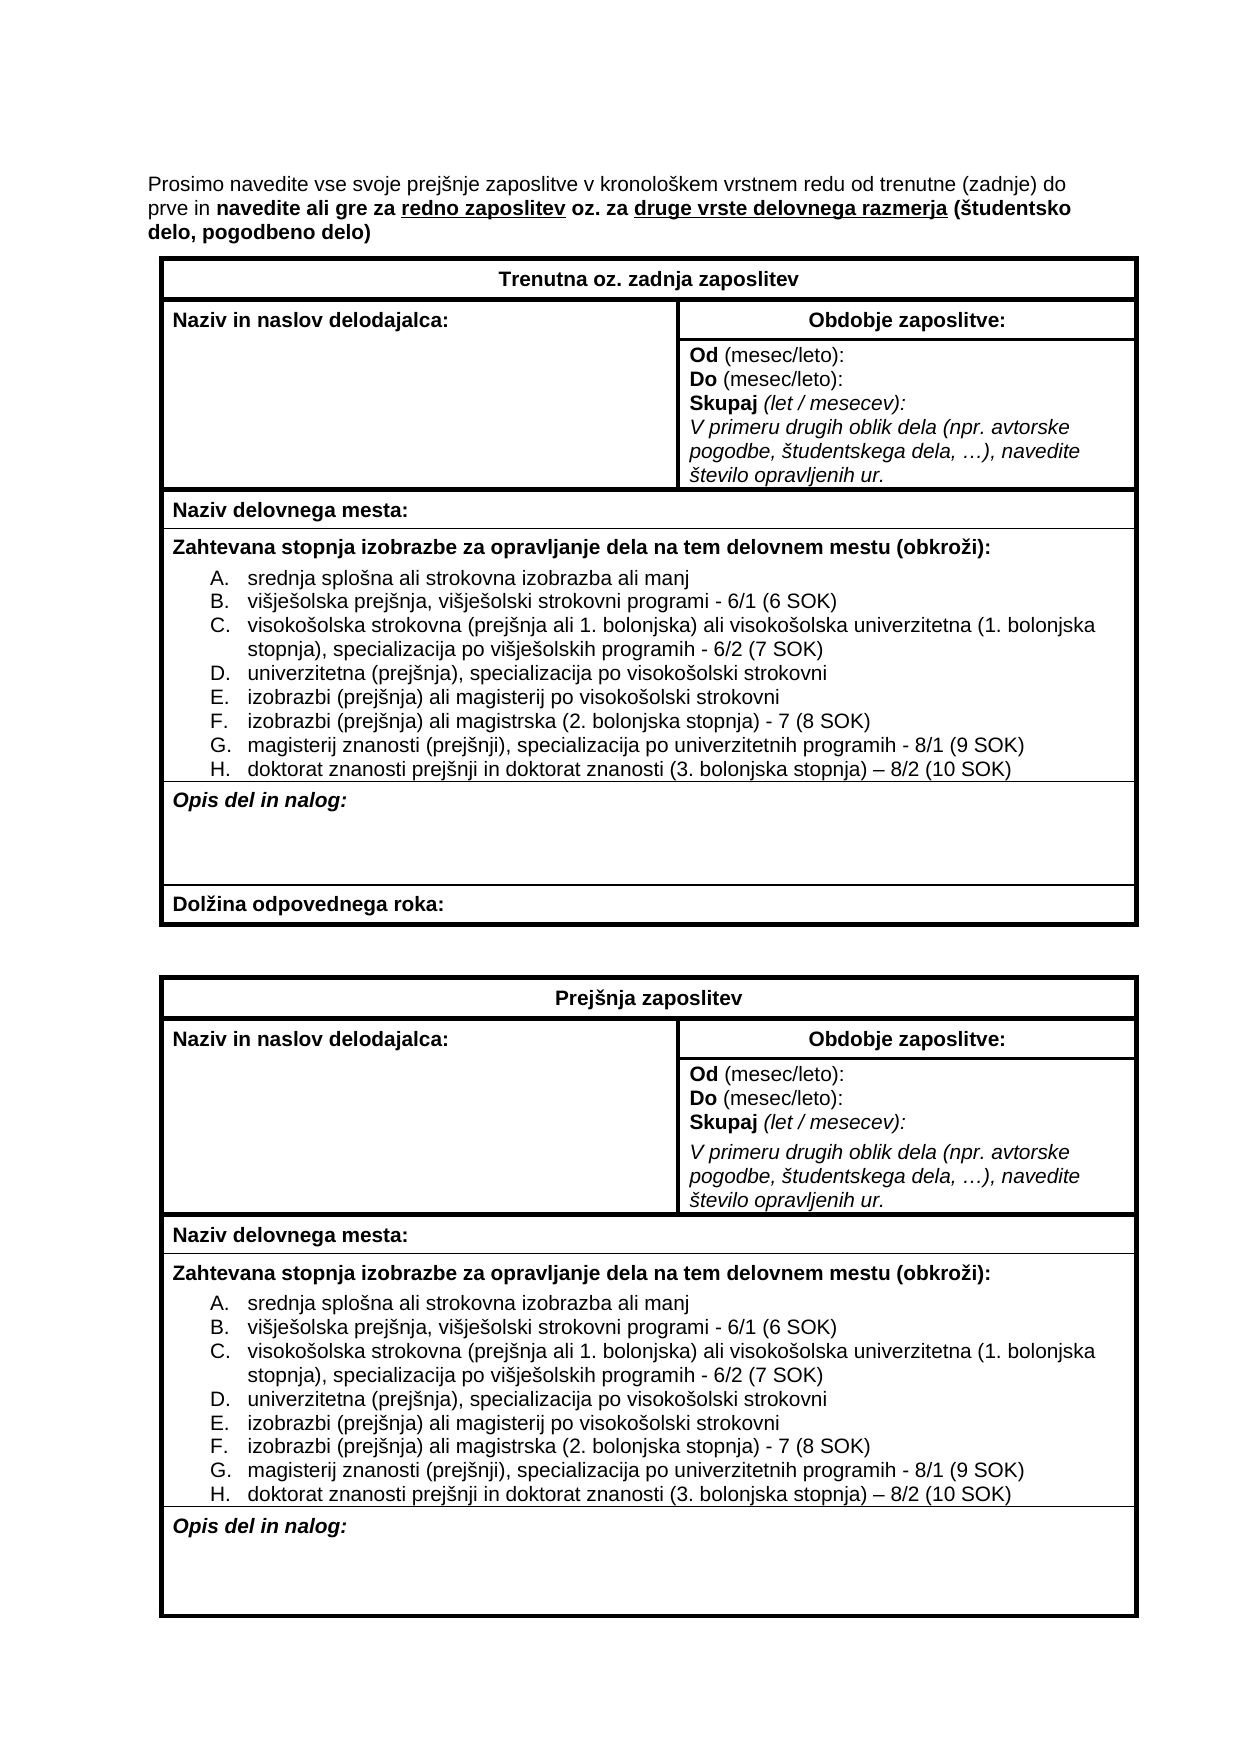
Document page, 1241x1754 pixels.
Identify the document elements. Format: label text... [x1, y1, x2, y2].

table_cell Od (mesec/leto): Do (mesec/leto): Skupaj (let / mesecev): V primeru drugih oblik dela (npr. avtorske pogodbe, študentskega dela, …), navedite število opravljenih ur. [680, 341, 1134, 487]
table_header Prejšnja zaposlitev [164, 980, 1134, 1016]
table_cell Naziv in naslov delodajalca: [164, 302, 676, 487]
table_cell Opis del in nalog: [164, 1507, 1134, 1614]
table_cell Obdobje zaposlitve: [680, 302, 1134, 338]
table_header Trenutna oz. zadnja zaposlitev [164, 261, 1134, 297]
text Prosimo navedite vse svoje prejšnje zaposlitve v kronološkem vrstnem redu od trenutne (zadnje) do prve in navedite ali gre za redno zaposlitev oz. za druge vrste delovnega razmerja (študentsko delo, pogodbeno delo) [148, 172, 1092, 243]
table_cell Obdobje zaposlitve: [680, 1021, 1134, 1057]
table_cell Naziv delovnega mesta: [164, 492, 1134, 528]
table_cell Od (mesec/leto): Do (mesec/leto): Skupaj (let / mesecev): V primeru drugih oblik dela (npr. avtorske pogodbe, študentskega dela, …), navedite število opravljenih ur. [680, 1060, 1134, 1212]
table_cell Dolžina odpovednega roka: [164, 886, 1134, 922]
table_cell Naziv delovnega mesta: [164, 1217, 1134, 1253]
table_cell Naziv in naslov delodajalca: [164, 1021, 676, 1212]
table_cell Opis del in nalog: [164, 782, 1134, 884]
